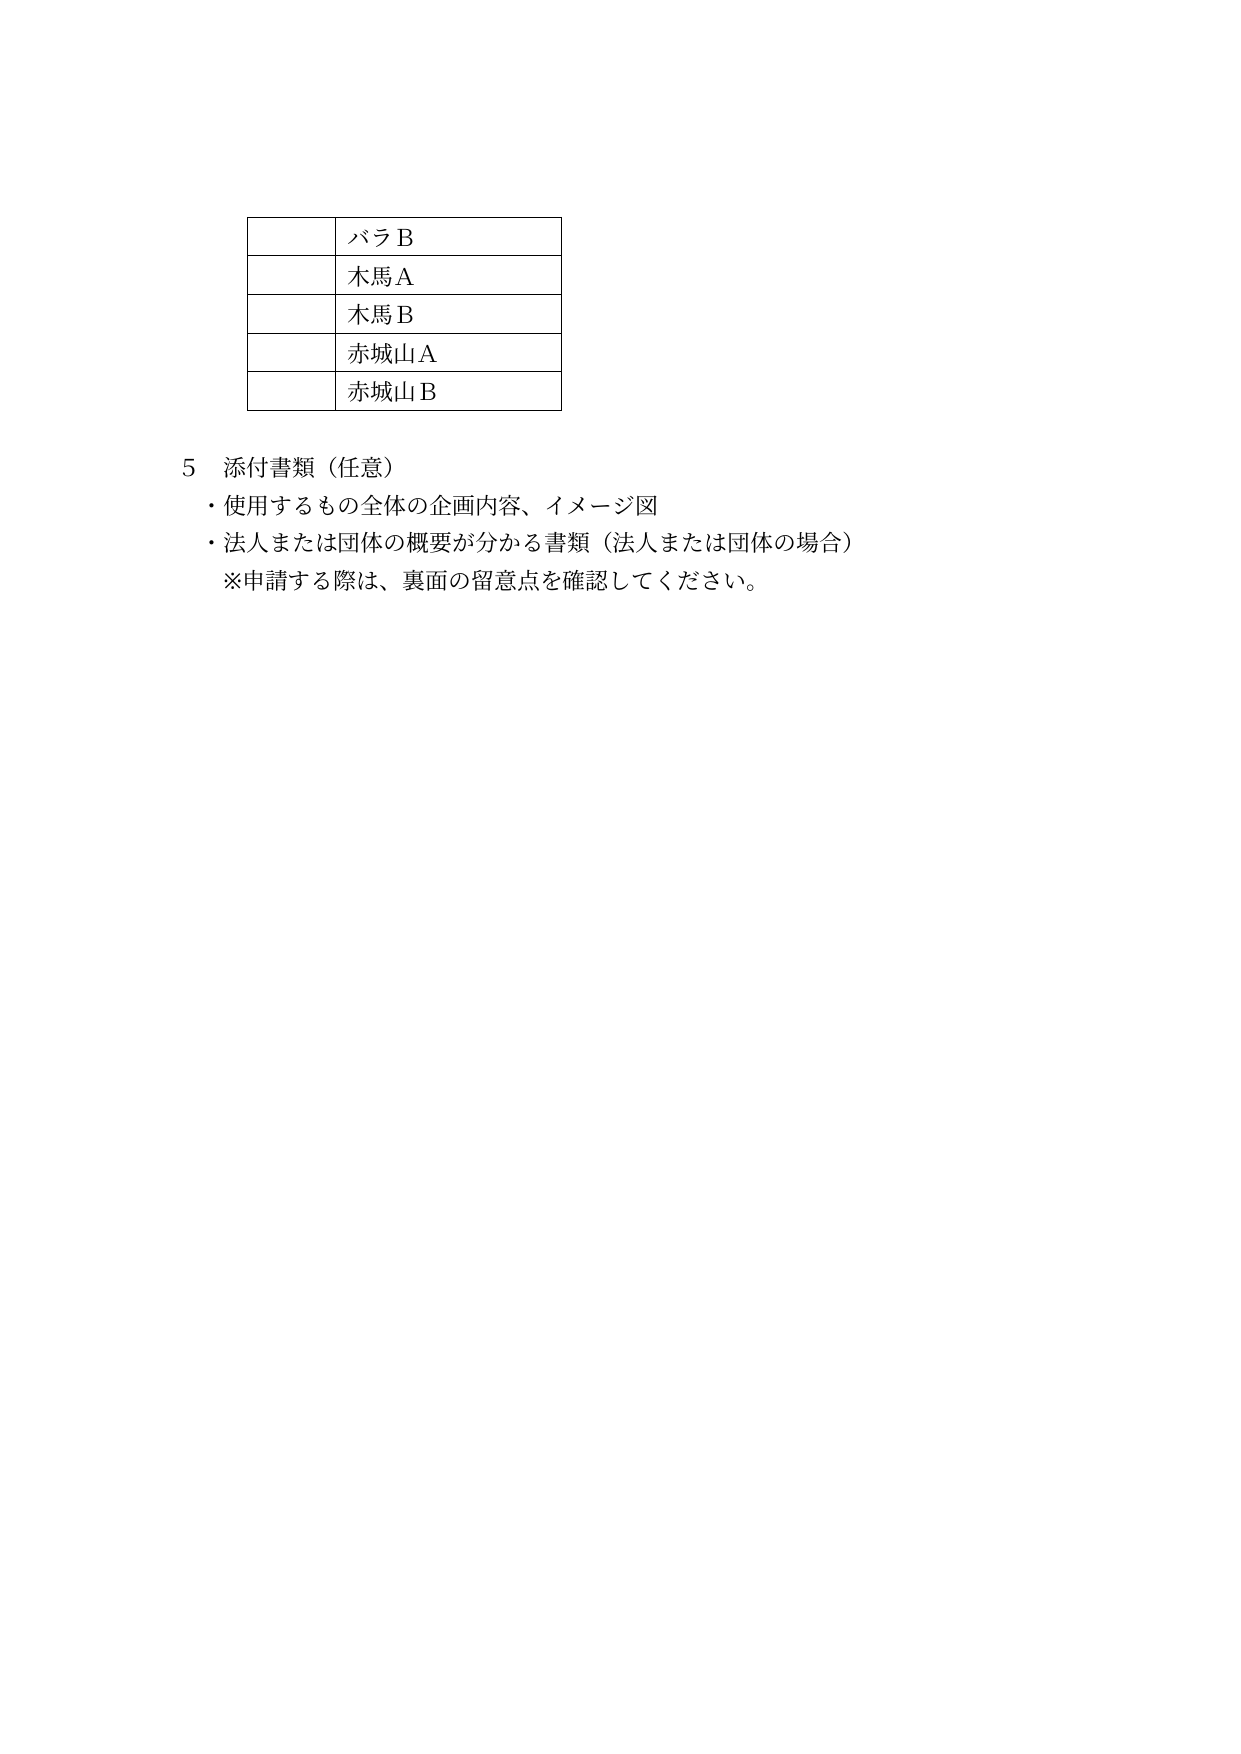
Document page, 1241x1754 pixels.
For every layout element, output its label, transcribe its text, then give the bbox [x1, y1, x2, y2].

table_cell [248, 218, 335, 255]
table_cell [248, 334, 335, 371]
text ※申請する際は、裏面の留意点を確認してください。 [177, 561, 1063, 598]
text ・法人または団体の概要が分かる書類（法人または団体の場合） [177, 523, 1063, 561]
table_cell 赤城山Ａ [336, 334, 561, 371]
table_cell [248, 295, 335, 332]
text ５ 添付書類（任意） [177, 448, 1063, 486]
table_cell 赤城山Ｂ [336, 372, 561, 409]
table_cell [248, 372, 335, 409]
text ・使用するもの全体の企画内容、イメージ図 [177, 486, 1063, 523]
table_cell 木馬Ｂ [336, 295, 561, 332]
table_cell 木馬Ａ [336, 256, 561, 294]
table_cell バラＢ [336, 218, 561, 255]
table_cell [248, 256, 335, 294]
